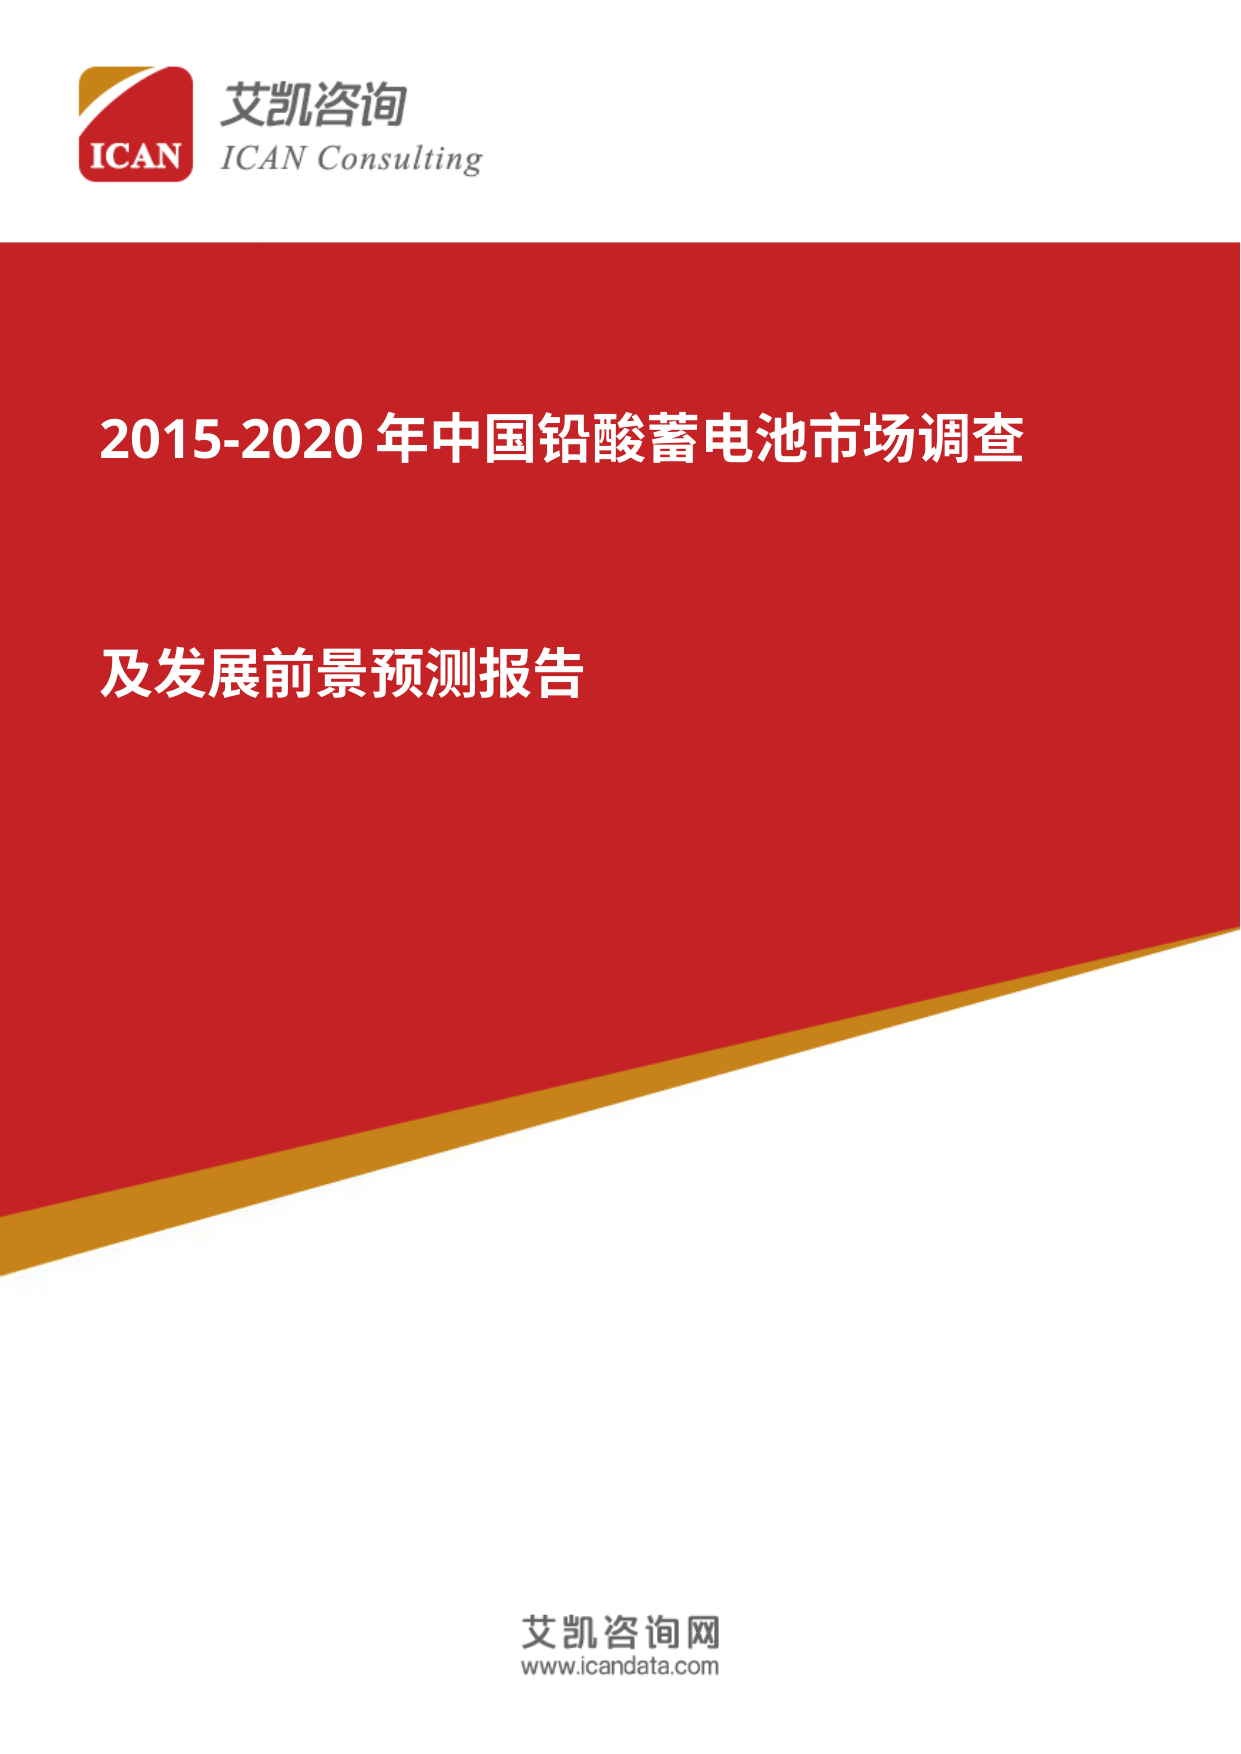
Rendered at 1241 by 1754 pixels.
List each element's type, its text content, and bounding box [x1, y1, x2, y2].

subtitle 2015-2020年中国铅酸蓄电池市场调查及发展前景预测报告 [99, 386, 1053, 718]
picture [0, 5, 1241, 1754]
